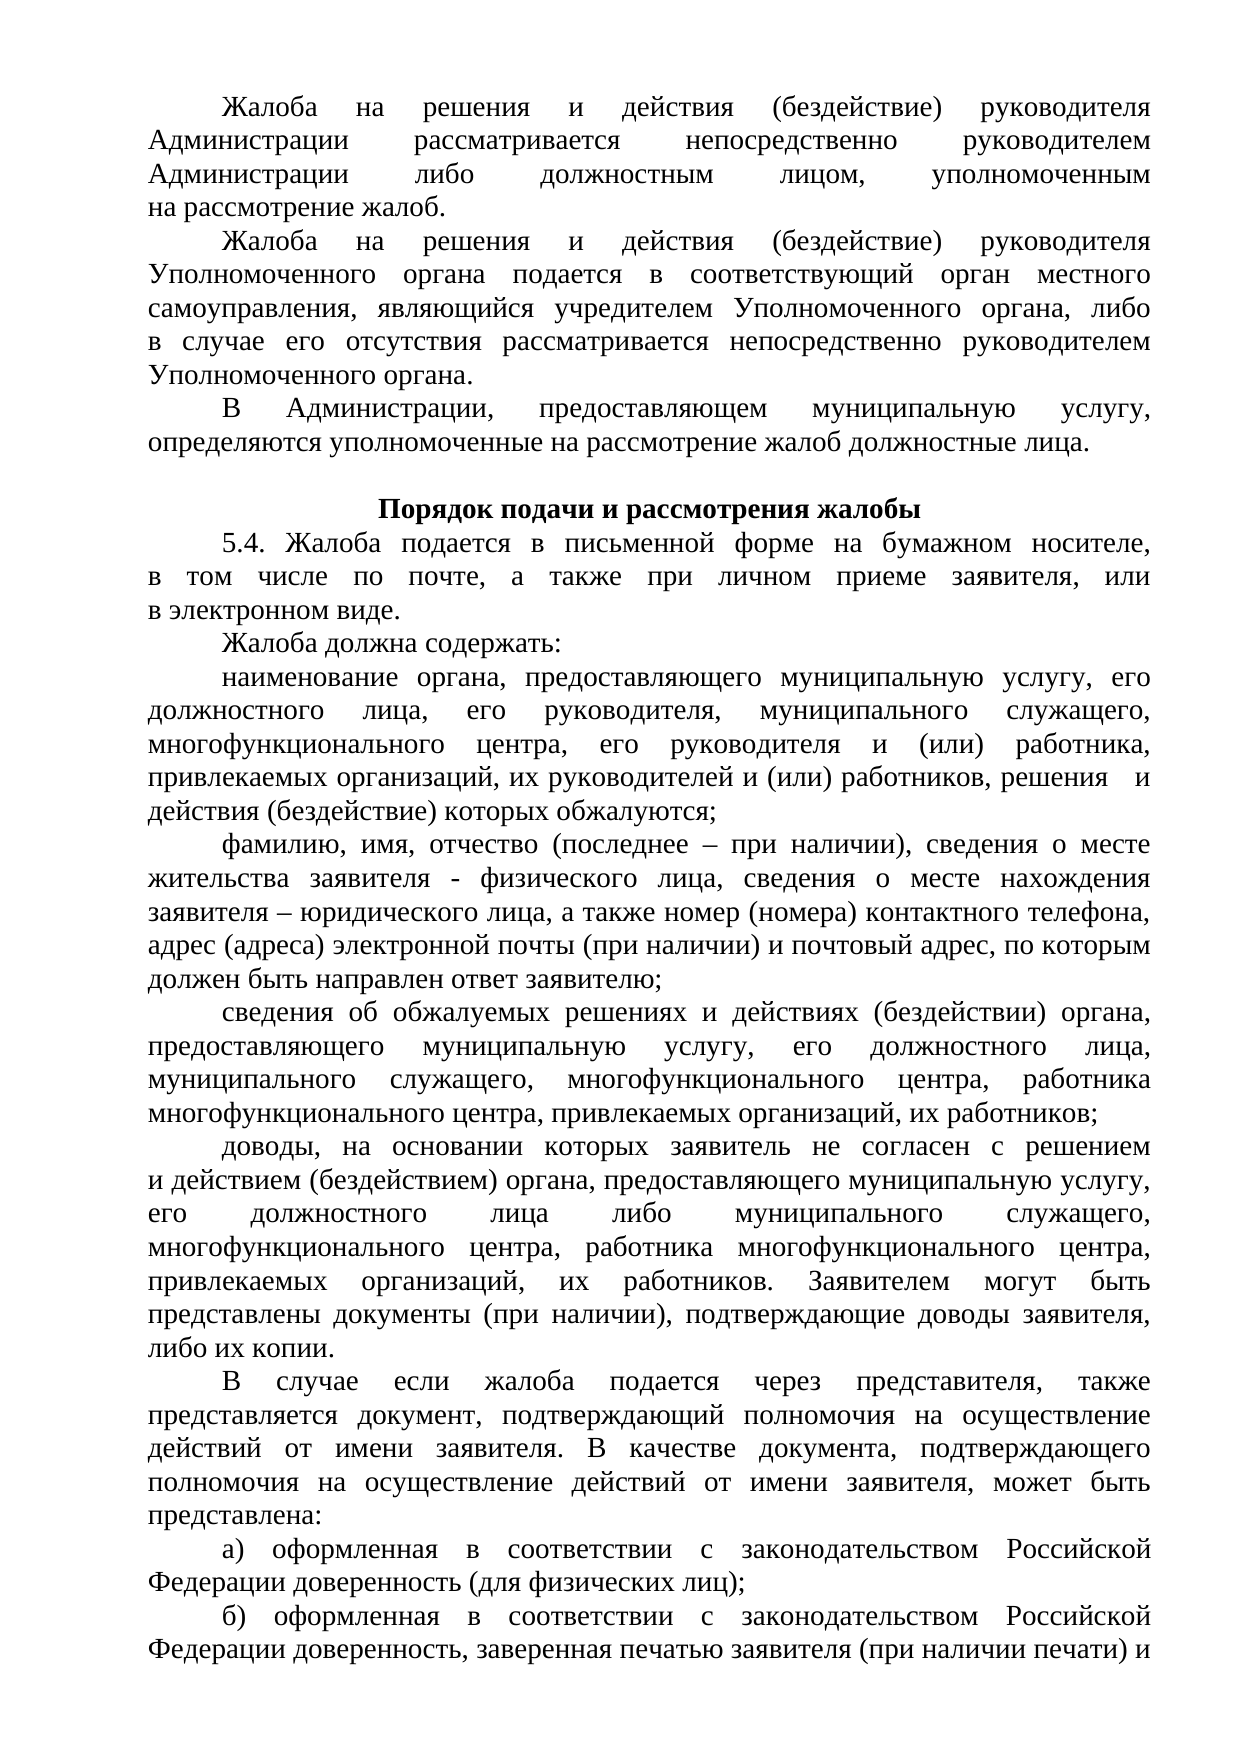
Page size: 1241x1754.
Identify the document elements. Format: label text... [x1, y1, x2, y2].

text а) оформленная в соответствии с законодательством Российской Федерации доверенность (для физических лиц); [148, 1531, 1152, 1598]
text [148, 1598, 1152, 1665]
text В случае если жалоба подается через представителя, также представляется документ, подтверждающий полномочия на осуществление действий от имени заявителя. В качестве документа, подтверждающего полномочия на осуществление действий от имени заявителя, может быть представлена: [148, 1363, 1152, 1531]
text Порядок подачи и рассмотрения жалобы [148, 491, 1152, 525]
text фамилию, имя, отчество (последнее – при наличии), сведения о месте жительства заявителя - физического лица, сведения о месте нахождения заявителя – юридического лица, а также номер (номера) контактного телефона, адрес (адреса) электронной почты (при наличии) и почтовый адрес, по которым должен быть направлен ответ заявителю; [148, 827, 1152, 994]
text Жалоба на решения и действия (бездействие) руководителя Администрации рассматривается непосредственно руководителем Администрации либо должностным лицом, уполномоченным на рассмотрение жалоб. [148, 89, 1152, 223]
text доводы, на основании которых заявитель не согласен с решением и действием (бездействием) органа, предоставляющего муниципальную услугу, его должностного лица либо муниципального служащего, многофункционального центра, работника многофункционального центра, привлекаемых организаций, их работников. Заявителем могут быть представлены документы (при наличии), подтверждающие доводы заявителя, либо их копии. [148, 1128, 1152, 1363]
text Жалоба на решения и действия (бездействие) руководителя Уполномоченного органа подается в соответствующий орган местного самоуправления, являющийся учредителем Уполномоченного органа, либо в случае его отсутствия рассматривается непосредственно руководителем Уполномоченного органа. [148, 223, 1152, 391]
text сведения об обжалуемых решениях и действиях (бездействии) органа, предоставляющего муниципальную услугу, его должностного лица, муниципального служащего, многофункционального центра, работника многофункционального центра, привлекаемых организаций, их работников; [148, 994, 1152, 1128]
text Жалоба должна содержать: [148, 625, 1152, 659]
text В Администрации, предоставляющем муниципальную услугу, определяются уполномоченные на рассмотрение жалоб должностные лица. [148, 391, 1152, 458]
text 5.4. Жалоба подается в письменной форме на бумажном носителе, в том числе по почте, а также при личном приеме заявителя, или в электронном виде. [148, 525, 1152, 625]
text наименование органа, предоставляющего муниципальную услугу, его должностного лица, его руководителя, муниципального служащего, многофункционального центра, его руководителя и (или) работника, привлекаемых организаций, их руководителей и (или) работников, решения и действия (бездействие) которых обжалуются; [148, 659, 1152, 827]
